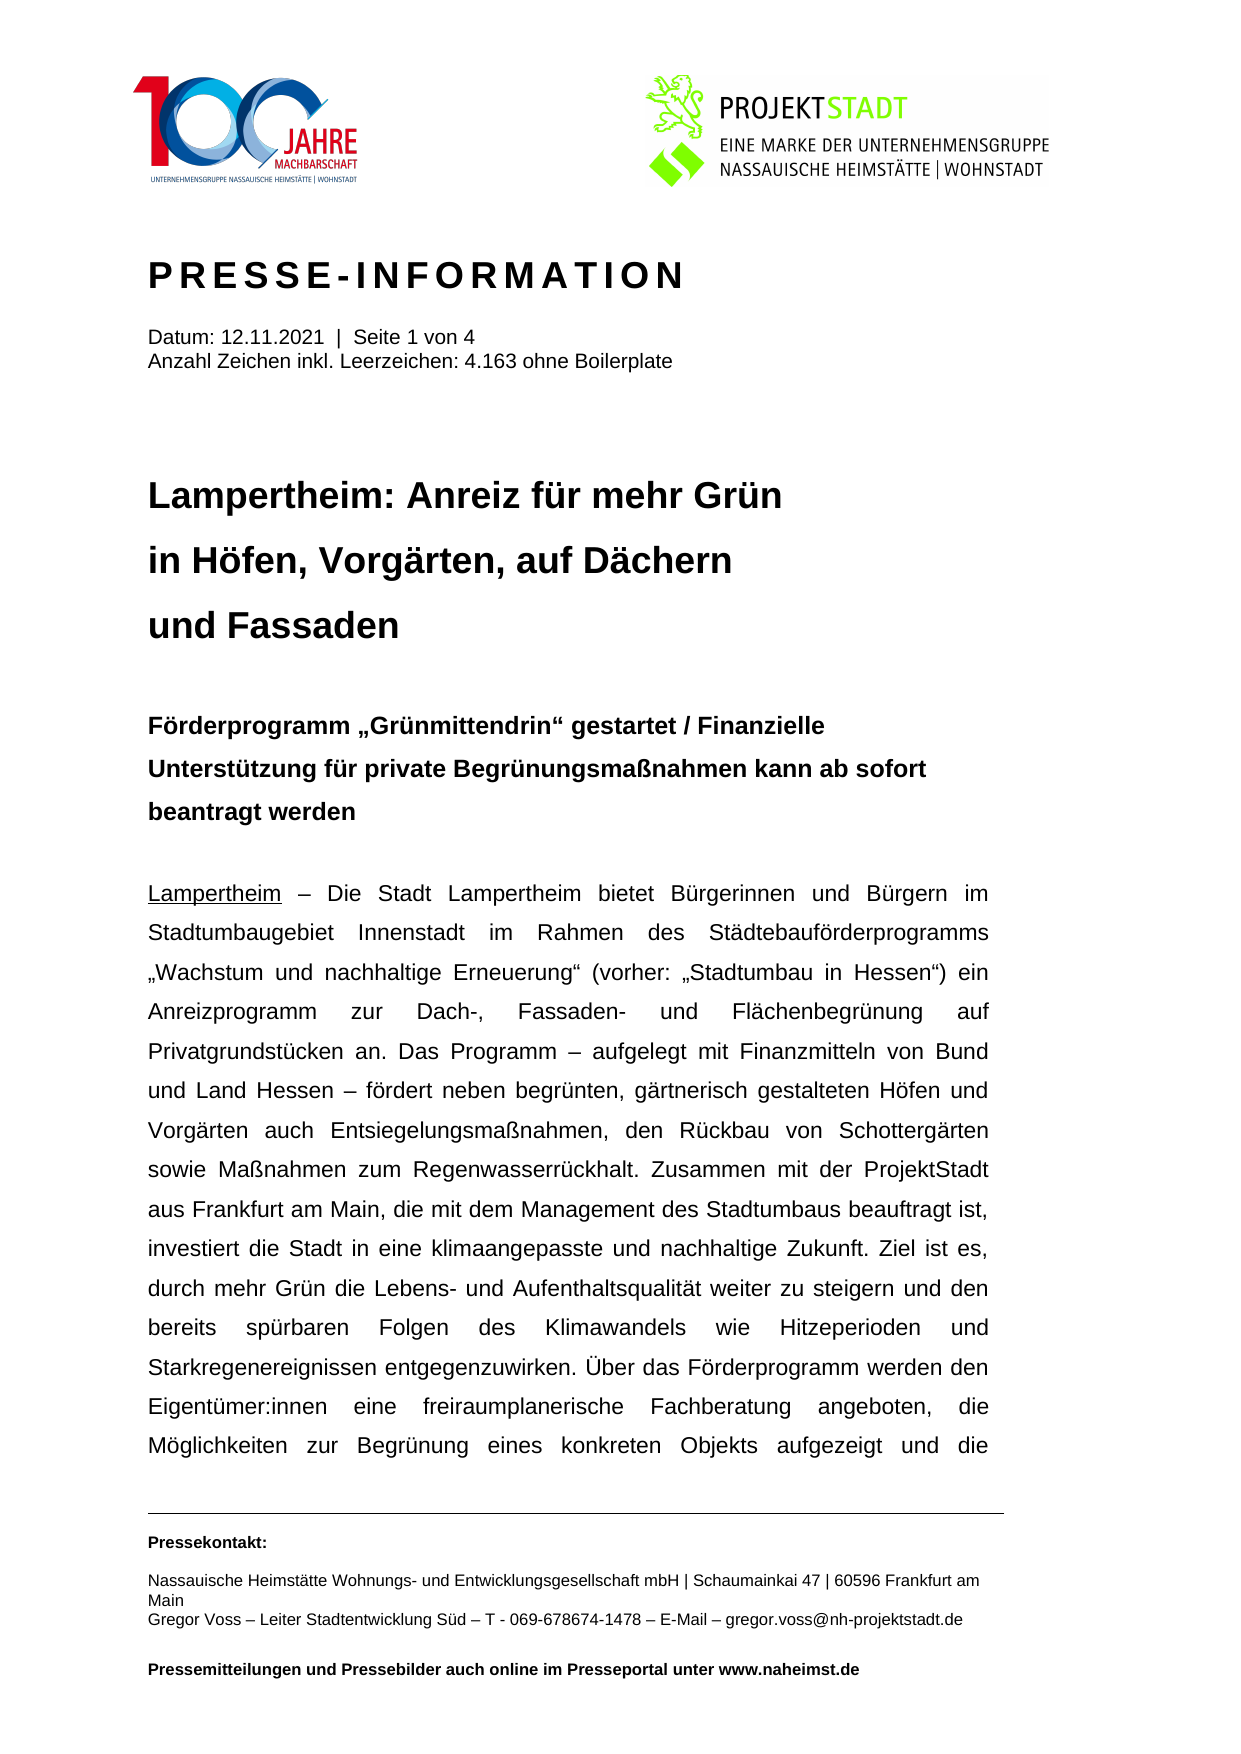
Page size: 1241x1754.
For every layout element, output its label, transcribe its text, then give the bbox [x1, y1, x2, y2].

text und Fassaden [148, 603, 901, 646]
text Lampertheim: Anreiz für mehr Grün [148, 474, 901, 517]
text in Höfen, Vorgärten, auf Dächern [148, 538, 901, 582]
picture [117, 43, 385, 205]
text Förderprogramm „Grünmittendrin“ gestartet / Finanzielle Unterstützung für private Begrünungsmaßnahmen kann ab sofort beantragt werden [148, 711, 989, 826]
picture [645, 75, 1049, 187]
